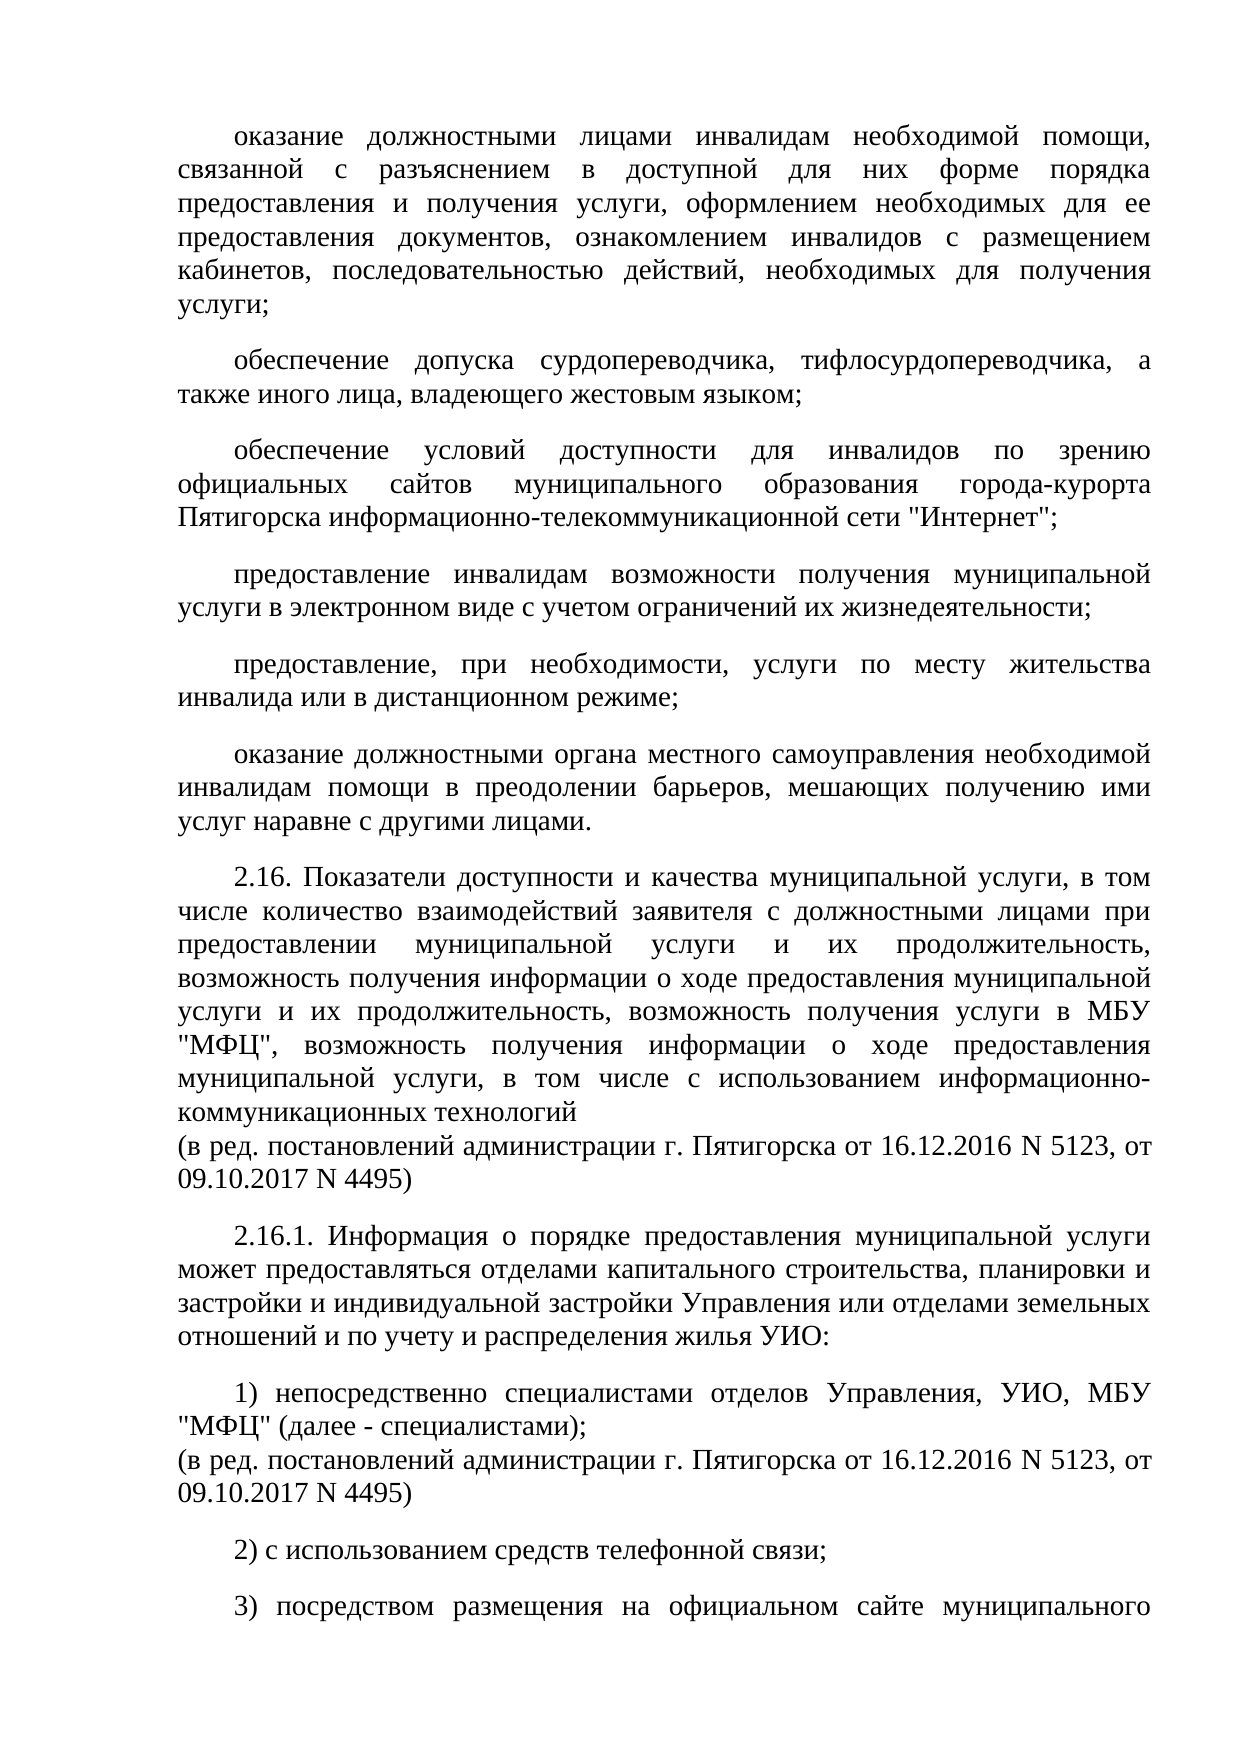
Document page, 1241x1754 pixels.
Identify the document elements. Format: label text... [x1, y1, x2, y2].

text оказание должностными органа местного самоуправления необходимой инвалидам помощи в преодолении барьеров, мешающих получению ими услуг наравне с другими лицами. [177, 736, 1152, 836]
text обеспечение условий доступности для инвалидов по зрению официальных сайтов муниципального образования города-курорта Пятигорска информационно-телекоммуникационной сети "Интернет"; [177, 432, 1152, 533]
text 1) непосредственно специалистами отделов Управления, УИО, МБУ "МФЦ" (далее - специалистами); [177, 1375, 1152, 1442]
text оказание должностными лицами инвалидам необходимой помощи, связанной с разъяснением в доступной для них форме порядка предоставления и получения услуги, оформлением необходимых для ее предоставления документов, ознакомлением инвалидов с размещением кабинетов, последовательностью действий, необходимых для получения услуги; [177, 118, 1152, 319]
text обеспечение допуска сурдопереводчика, тифлосурдопереводчика, а также иного лица, владеющего жестовым языком; [177, 342, 1152, 409]
text (в ред. постановлений администрации г. Пятигорска от 16.12.2016 N 5123, от 09.10.2017 N 4495) [177, 1128, 1152, 1195]
text 2.16.1. Информация о порядке предоставления муниципальной услуги может предоставляться отделами капитального строительства, планировки и застройки и индивидуальной застройки Управления или отделами земельных отношений и по учету и распределения жилья УИО: [177, 1218, 1152, 1352]
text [177, 1588, 1152, 1622]
text предоставление инвалидам возможности получения муниципальной услуги в электронном виде с учетом ограничений их жизнедеятельности; [177, 556, 1152, 623]
text (в ред. постановлений администрации г. Пятигорска от 16.12.2016 N 5123, от 09.10.2017 N 4495) [177, 1442, 1152, 1509]
text предоставление, при необходимости, услуги по месту жительства инвалида или в дистанционном режиме; [177, 646, 1152, 713]
text 2.16. Показатели доступности и качества муниципальной услуги, в том числе количество взаимодействий заявителя с должностными лицами при предоставлении муниципальной услуги и их продолжительность, возможность получения информации о ходе предоставления муниципальной услуги и их продолжительность, возможность получения услуги в МБУ "МФЦ", возможность получения информации о ходе предоставления муниципальной услуги, в том числе с использованием информационно-коммуникационных технологий [177, 859, 1152, 1128]
text 2) с использованием средств телефонной связи; [177, 1532, 1152, 1565]
